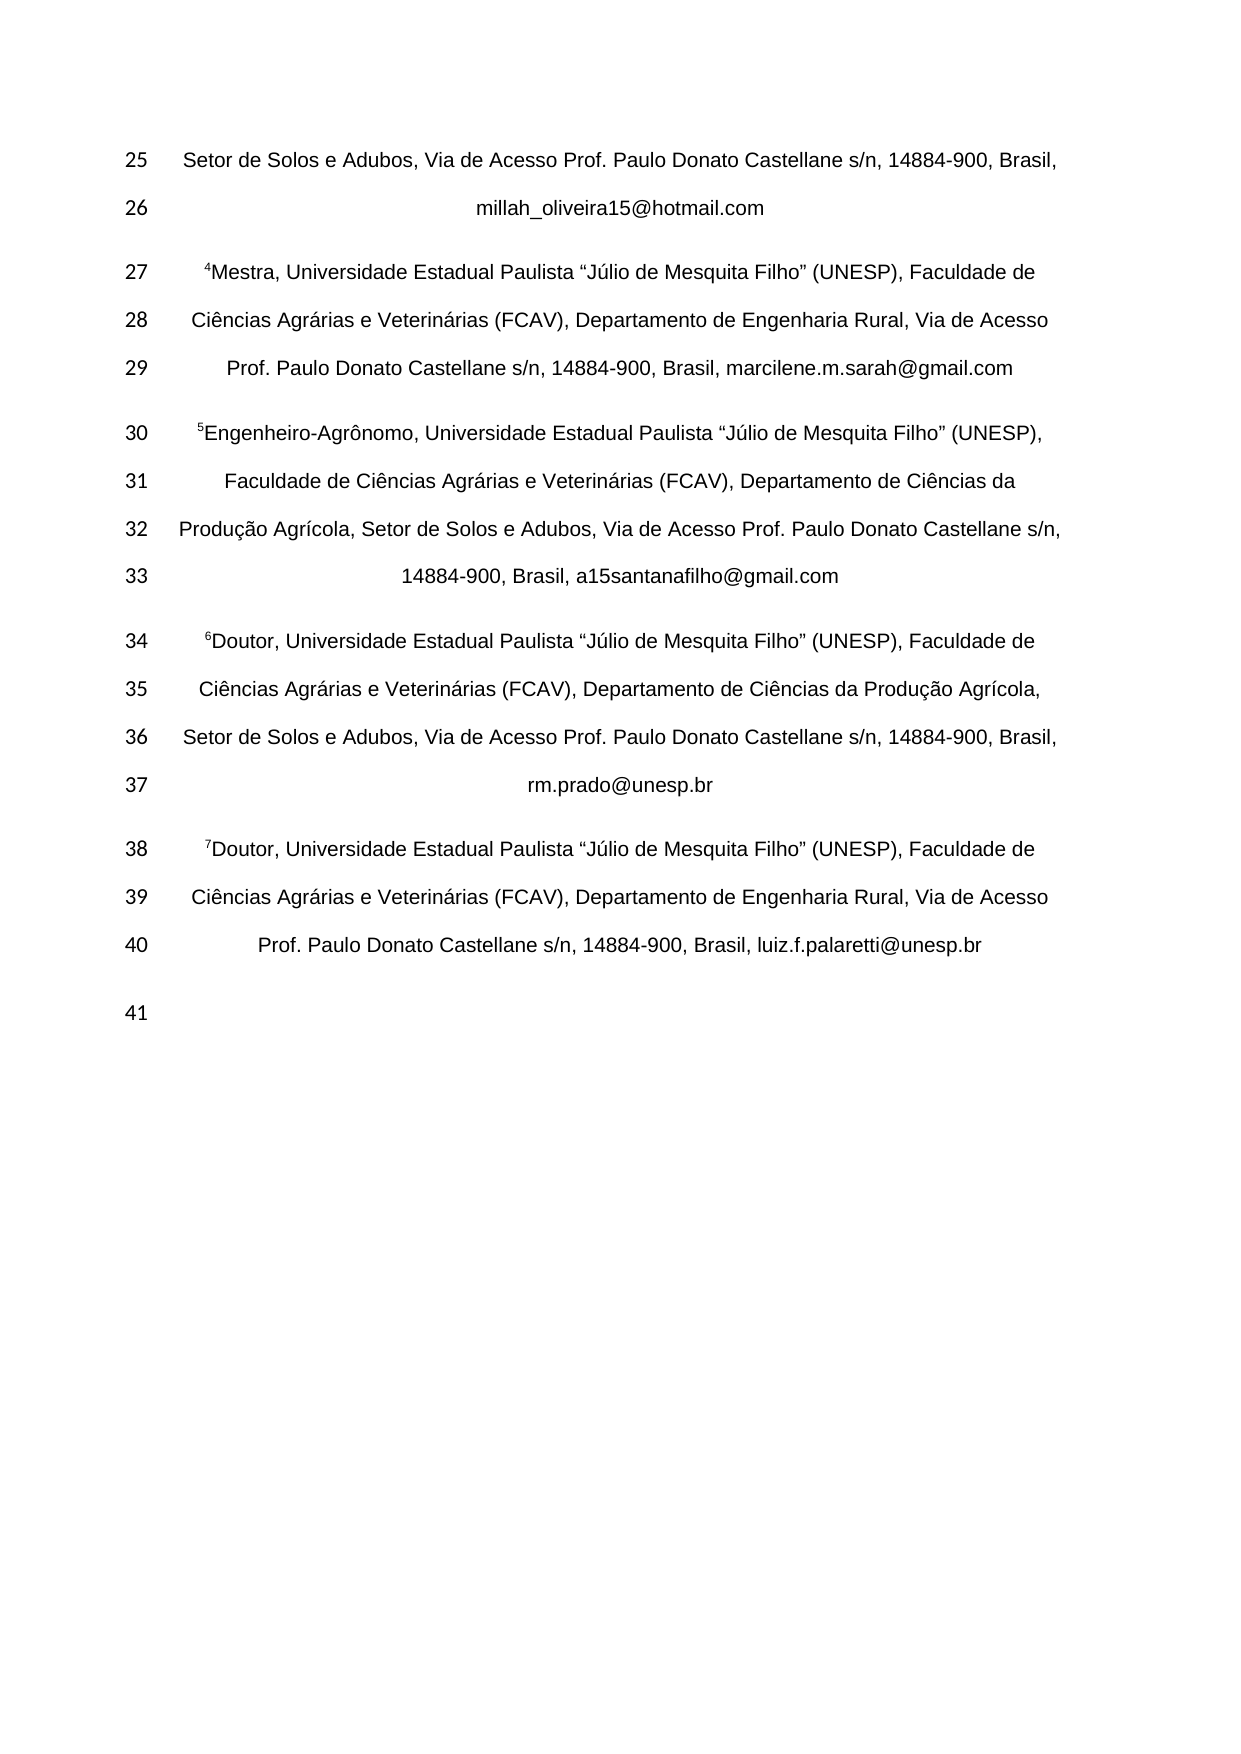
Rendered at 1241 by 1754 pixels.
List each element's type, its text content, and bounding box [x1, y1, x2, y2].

text 6Doutor, Universidade Estadual Paulista “Júlio de Mesquita Filho” (UNESP), Faculdade de Ciências Agrárias e Veterinárias (FCAV), Departamento de Ciências da Produção Agrícola, Setor de Solos e Adubos, Via de Acesso Prof. Paulo Donato Castellane s/n, 14884-900, Brasil, rm.prado@unesp.br [177, 629, 1063, 797]
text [177, 148, 1063, 219]
text 7Doutor, Universidade Estadual Paulista “Júlio de Mesquita Filho” (UNESP), Faculdade de Ciências Agrárias e Veterinárias (FCAV), Departamento de Engenharia Rural, Via de Acesso Prof. Paulo Donato Castellane s/n, 14884-900, Brasil, luiz.f.palaretti@unesp.br [177, 837, 1063, 957]
text 4Mestra, Universidade Estadual Paulista “Júlio de Mesquita Filho” (UNESP), Faculdade de Ciências Agrárias e Veterinárias (FCAV), Departamento de Engenharia Rural, Via de Acesso Prof. Paulo Donato Castellane s/n, 14884-900, Brasil, marcilene.m.sarah@gmail.com [177, 260, 1063, 380]
text 5Engenheiro-Agrônomo, Universidade Estadual Paulista “Júlio de Mesquita Filho” (UNESP), Faculdade de Ciências Agrárias e Veterinárias (FCAV), Departamento de Ciências da Produção Agrícola, Setor de Solos e Adubos, Via de Acesso Prof. Paulo Donato Castellane s/n, 14884-900, Brasil, a15santanafilho@gmail.com [177, 421, 1063, 588]
